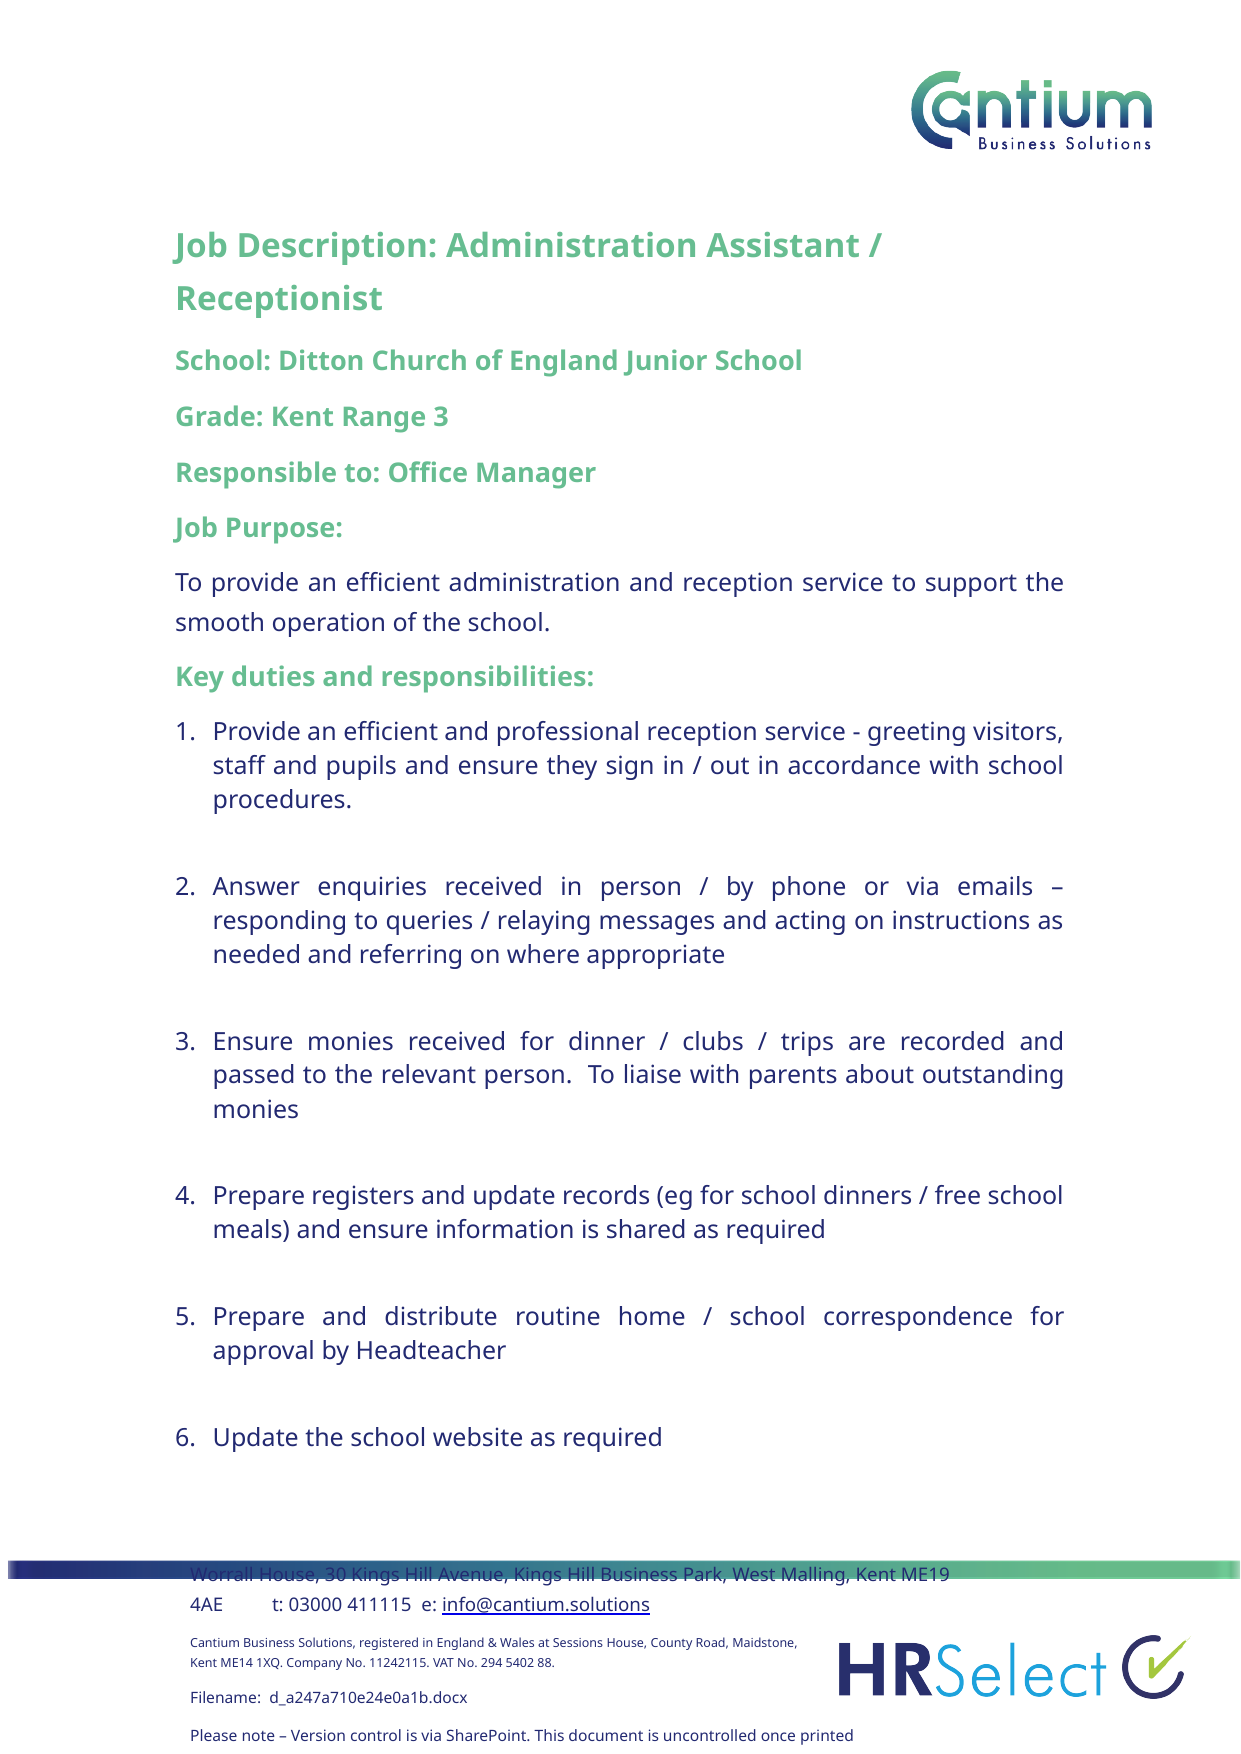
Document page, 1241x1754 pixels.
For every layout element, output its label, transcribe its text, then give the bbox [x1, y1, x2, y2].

picture [210, 1572, 216, 1579]
list Prepare and distribute routine home / school correspondence for approval by Headteacher [175, 1299, 1065, 1367]
picture [196, 1570, 201, 1579]
text Grade: Kent Range 3 [175, 397, 1065, 434]
picture [275, 1572, 281, 1579]
picture [873, 25, 1190, 195]
text School: Ditton Church of England Junior School [175, 341, 1065, 378]
picture [910, 1569, 914, 1579]
text Job Description: Administration Assistant / Receptionist [175, 222, 1065, 321]
list Ensure monies received for dinner / clubs / trips are recorded and passed to the relevant person. To liaise with parents about outstanding monies [175, 1023, 1065, 1125]
text To provide an efficient administration and reception service to support the smooth operation of the school. [175, 565, 1065, 639]
picture [0, 1560, 1241, 1579]
picture [338, 1569, 343, 1579]
list Answer enquiries received in person / by phone or via emails – responding to queries / relaying messages and acting on instructions as needed and referring on where appropriate [175, 868, 1065, 971]
text Responsible to: Office Manager [175, 453, 1065, 490]
picture [738, 1570, 743, 1579]
text Key duties and responsibilities: [175, 658, 1065, 694]
list Update the school website as required [175, 1419, 1065, 1453]
text Job Purpose: [175, 509, 1065, 546]
picture [790, 1569, 794, 1579]
picture [839, 1635, 1192, 1699]
list Provide an efficient and professional reception service - greeting visitors, staff and pupils and ensure they sign in / out in accordance with school procedures. [175, 713, 1065, 816]
list Prepare registers and update records (eg for school dinners / free school meals) and ensure information is shared as required [175, 1178, 1065, 1246]
